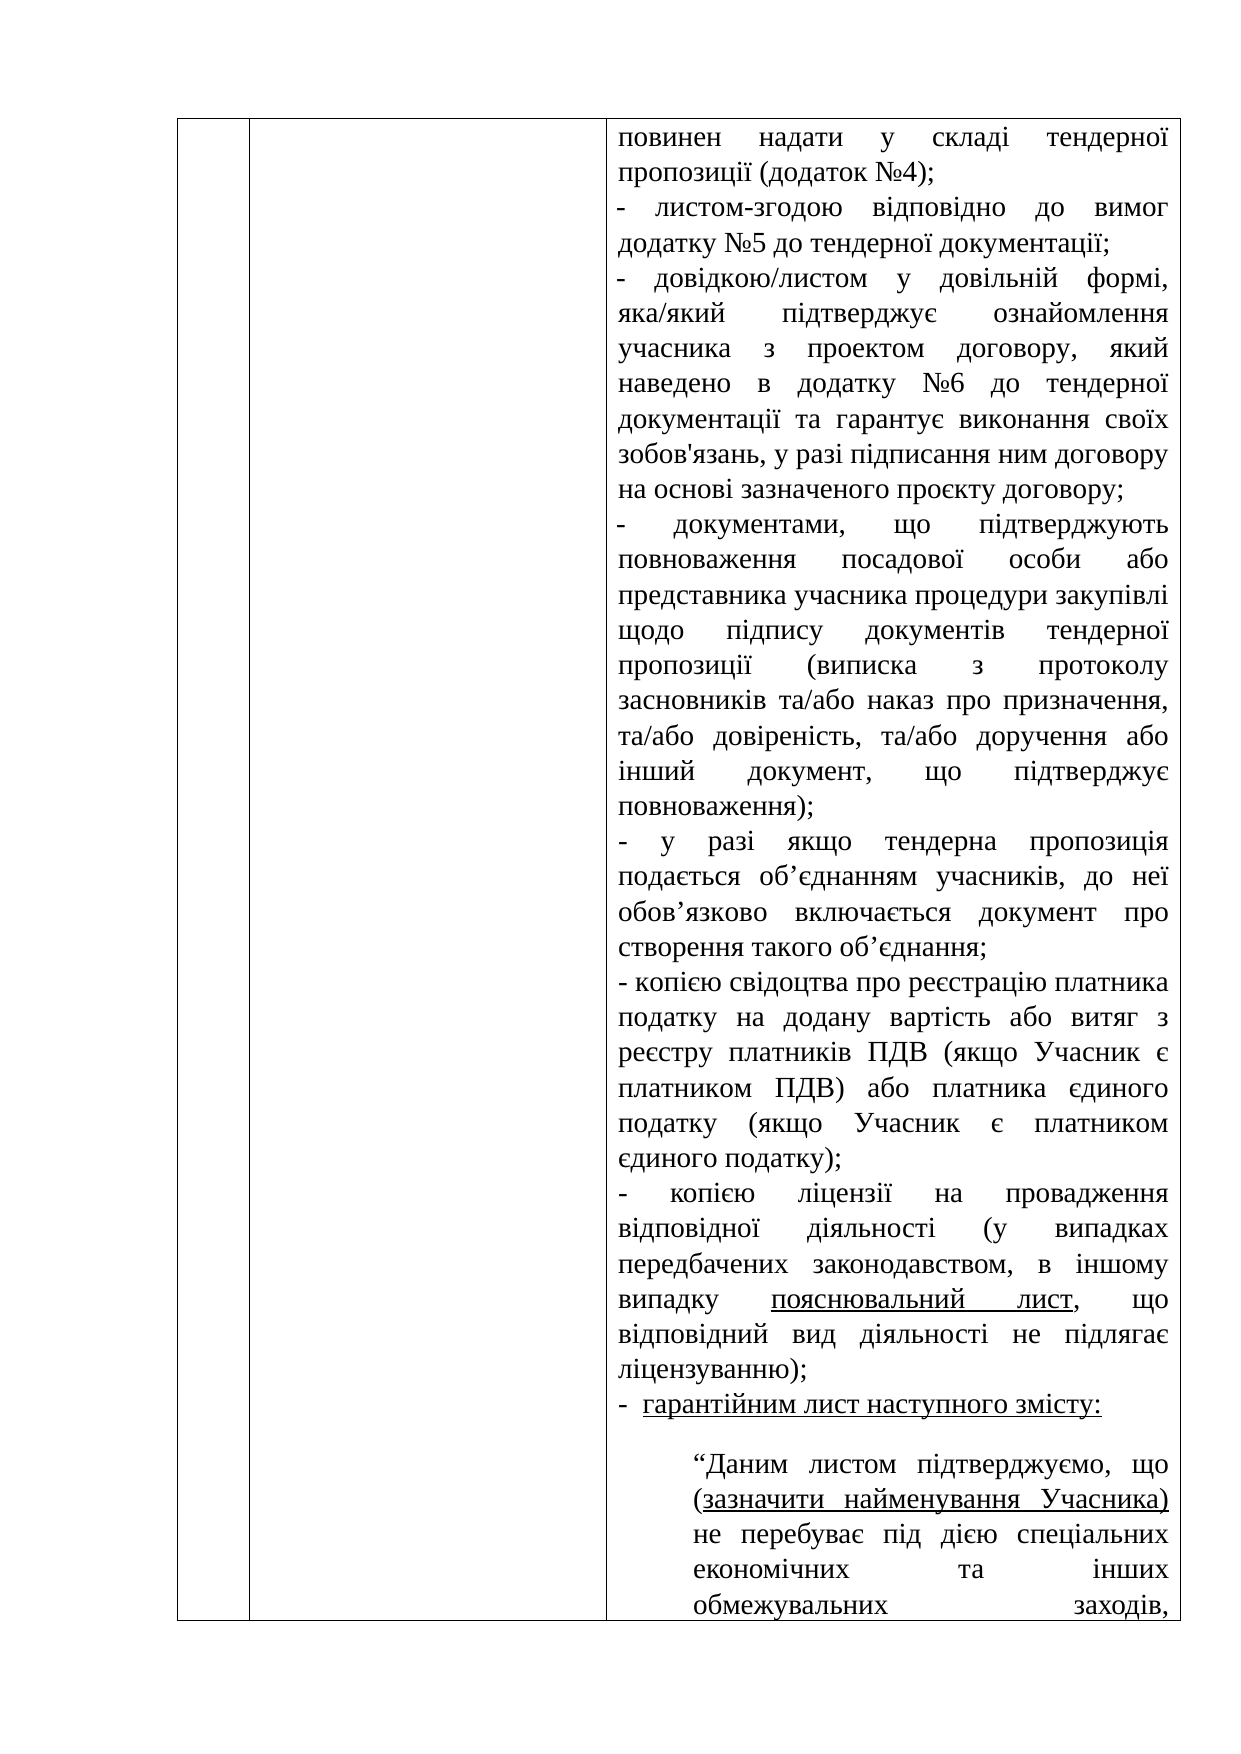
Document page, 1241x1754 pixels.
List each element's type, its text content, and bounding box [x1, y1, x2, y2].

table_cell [607, 119, 1180, 1620]
table_cell 1 [178, 119, 249, 1620]
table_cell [250, 119, 606, 1620]
